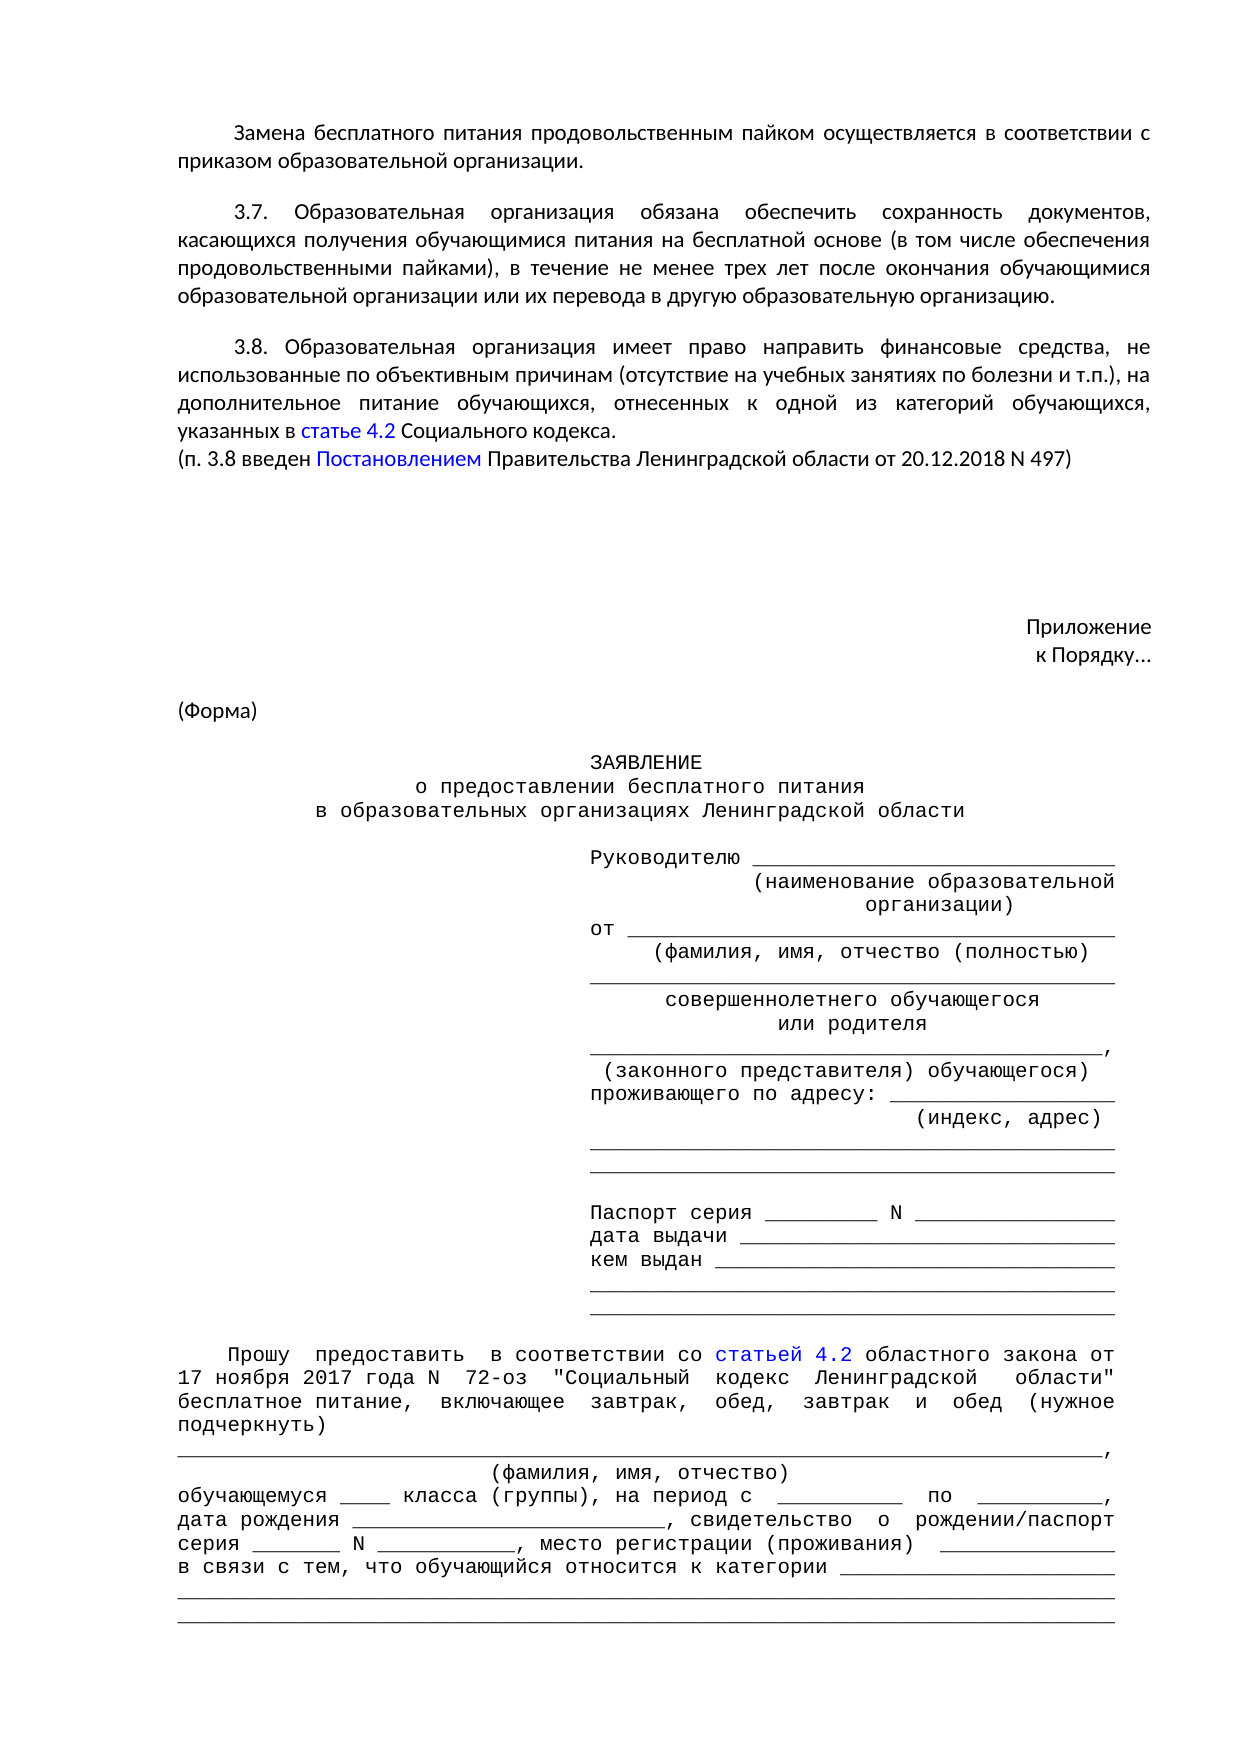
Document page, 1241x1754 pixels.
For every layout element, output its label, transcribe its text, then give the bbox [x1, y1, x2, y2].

text Прошу предоставить в соответствии со статьей 4.2 областного закона от [177, 1343, 1152, 1367]
text 17 ноября 2017 года N 72-оз "Социальный кодекс Ленинградской области" [177, 1367, 1152, 1391]
text __________________________________________ [177, 965, 1152, 989]
text Руководителю _____________________________ [177, 847, 1152, 871]
text _________________________________________, [177, 1036, 1152, 1060]
text дата рождения _________________________, свидетельство о рождении/паспорт [177, 1509, 1152, 1533]
text Приложение [177, 612, 1152, 640]
text __________________________________________ [177, 1131, 1152, 1154]
text в образовательных организациях Ленинградской области [177, 800, 1152, 823]
text __________________________________________________________________________, [177, 1438, 1152, 1462]
text Паспорт серия _________ N ________________ [177, 1202, 1152, 1225]
text ___________________________________________________________________________ [177, 1604, 1152, 1627]
text 3.8. Образовательная организация имеет право направить финансовые средства, не использованные по объективным причинам (отсутствие на учебных занятиях по болезни и т.п.), на дополнительное питание обучающихся, отнесенных к одной из категорий обучающихся, указанных в статье 4.2 Социального кодекса. [177, 332, 1152, 444]
text к Порядку... [177, 640, 1152, 668]
text (фамилия, имя, отчество (полностью) [177, 942, 1152, 965]
text подчеркнуть) [177, 1414, 1152, 1438]
text бесплатное питание, включающее завтрак, обед, завтрак и обед (нужное [177, 1391, 1152, 1414]
text (п. 3.8 введен Постановлением Правительства Ленинградской области от 20.12.2018 N 497) [177, 444, 1152, 472]
text __________________________________________ [177, 1273, 1152, 1296]
text (законного представителя) обучающегося) [177, 1060, 1152, 1083]
text (наименование образовательной [177, 871, 1152, 894]
text дата выдачи ______________________________ [177, 1225, 1152, 1249]
text (индекс, адрес) [177, 1107, 1152, 1131]
text (Форма) [177, 696, 1152, 724]
text организации) [177, 894, 1152, 918]
text кем выдан ________________________________ [177, 1249, 1152, 1273]
text ЗАЯВЛЕНИЕ [177, 752, 1152, 776]
text обучающемуся ____ класса (группы), на период с __________ по __________, [177, 1485, 1152, 1509]
text от _______________________________________ [177, 918, 1152, 942]
text в связи с тем, что обучающийся относится к категории ______________________ [177, 1556, 1152, 1580]
text ___________________________________________________________________________ [177, 1580, 1152, 1604]
text совершеннолетнего обучающегося [177, 989, 1152, 1012]
text 3.7. Образовательная организация обязана обеспечить сохранность документов, касающихся получения обучающимися питания на бесплатной основе (в том числе обеспечения продовольственными пайками), в течение не менее трех лет после окончания обучающимися образовательной организации или их перевода в другую образовательную организацию. [177, 197, 1152, 309]
text Замена бесплатного питания продовольственным пайком осуществляется в соответствии с приказом образовательной организации. [177, 118, 1152, 174]
text проживающего по адресу: __________________ [177, 1083, 1152, 1107]
text __________________________________________ [177, 1154, 1152, 1178]
text о предоставлении бесплатного питания [177, 776, 1152, 800]
text (фамилия, имя, отчество) [177, 1462, 1152, 1485]
text или родителя [177, 1012, 1152, 1036]
text серия _______ N ___________, место регистрации (проживания) ______________ [177, 1533, 1152, 1556]
text __________________________________________ [177, 1296, 1152, 1320]
